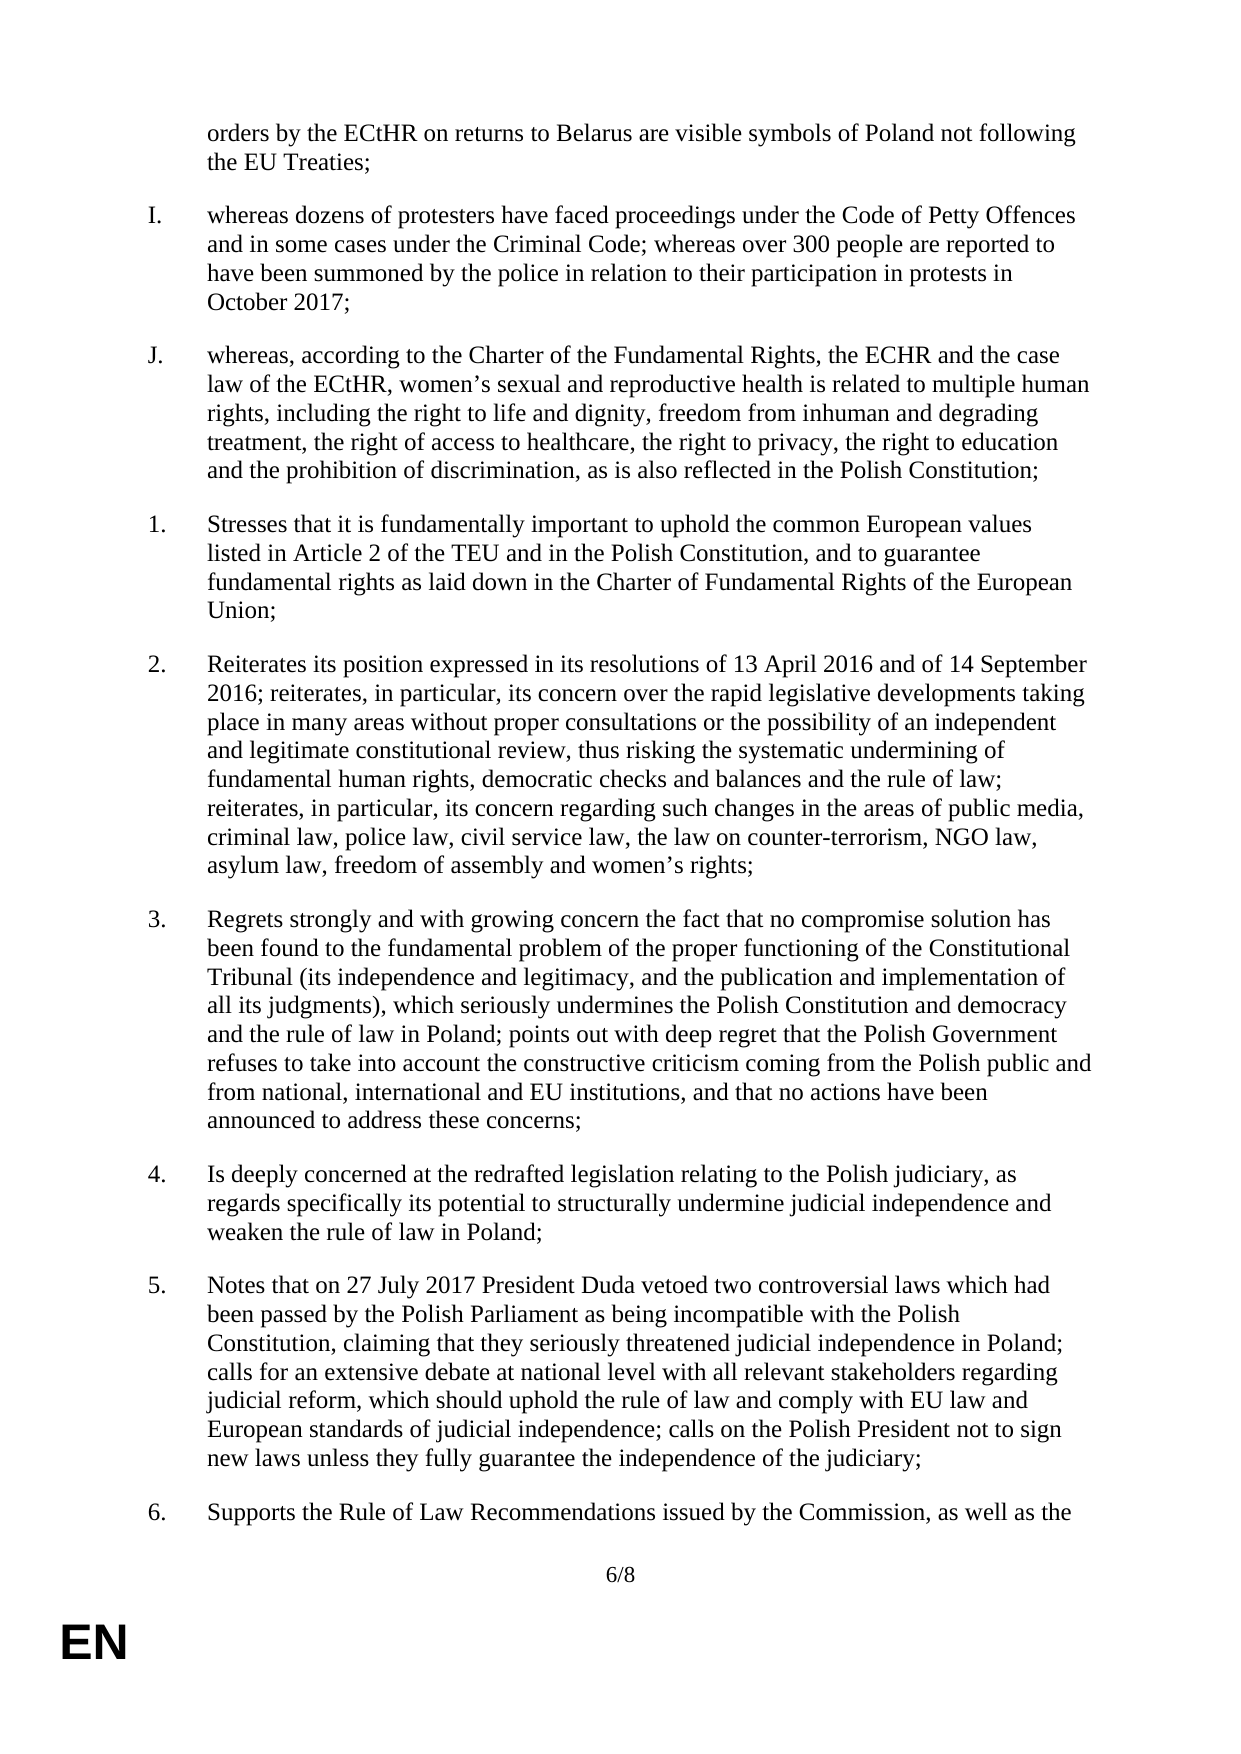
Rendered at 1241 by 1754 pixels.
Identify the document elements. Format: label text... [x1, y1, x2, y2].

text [148, 1497, 1092, 1526]
text J. whereas, according to the Charter of the Fundamental Rights, the ECHR and the case law of the ECtHR, women’s sexual and reproductive health is related to multiple human rights, including the right to life and dignity, freedom from inhuman and degrading treatment, the right of access to healthcare, the right to privacy, the right to education and the prohibition of discrimination, as is also reflected in the Polish Constitution; [148, 341, 1092, 484]
text 2. Reiterates its position expressed in its resolutions of 13 April 2016 and of 14 September 2016; reiterates, in particular, its concern over the rapid legislative developments taking place in many areas without proper consultations or the possibility of an independent and legitimate constitutional review, thus risking the systematic undermining of fundamental human rights, democratic checks and balances and the rule of law; reiterates, in particular, its concern regarding such changes in the areas of public media, criminal law, police law, civil service law, the law on counter-terrorism, NGO law, asylum law, freedom of assembly and women’s rights; [148, 649, 1092, 879]
text 4. Is deeply concerned at the redrafted legislation relating to the Polish judiciary, as regards specifically its potential to structurally undermine judicial independence and weaken the rule of law in Poland; [148, 1159, 1092, 1246]
text I. whereas dozens of protesters have faced proceedings under the Code of Petty Offences and in some cases under the Criminal Code; whereas over 300 people are reported to have been summoned by the police in relation to their participation in protests in October 2017; [148, 201, 1092, 316]
text 5. Notes that on 27 July 2017 President Duda vetoed two controversial laws which had been passed by the Polish Parliament as being incompatible with the Polish Constitution, claiming that they seriously threatened judicial independence in Poland; calls for an extensive debate at national level with all relevant stakeholders regarding judicial reform, which should uphold the rule of law and comply with EU law and European standards of judicial independence; calls on the Polish President not to sign new laws unless they fully guarantee the independence of the judiciary; [148, 1271, 1092, 1472]
text 3. Regrets strongly and with growing concern the fact that no compromise solution has been found to the fundamental problem of the proper functioning of the Constitutional Tribunal (its independence and legitimacy, and the publication and implementation of all its judgments), which seriously undermines the Polish Constitution and democracy and the rule of law in Poland; points out with deep regret that the Polish Government refuses to take into account the constructive criticism coming from the Polish public and from national, international and EU institutions, and that no actions have been announced to address these concerns; [148, 904, 1092, 1134]
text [148, 118, 1092, 176]
text 1. Stresses that it is fundamentally important to uphold the common European values listed in Article 2 of the TEU and in the Polish Constitution, and to guarantee fundamental rights as laid down in the Charter of Fundamental Rights of the European Union; [148, 509, 1092, 624]
